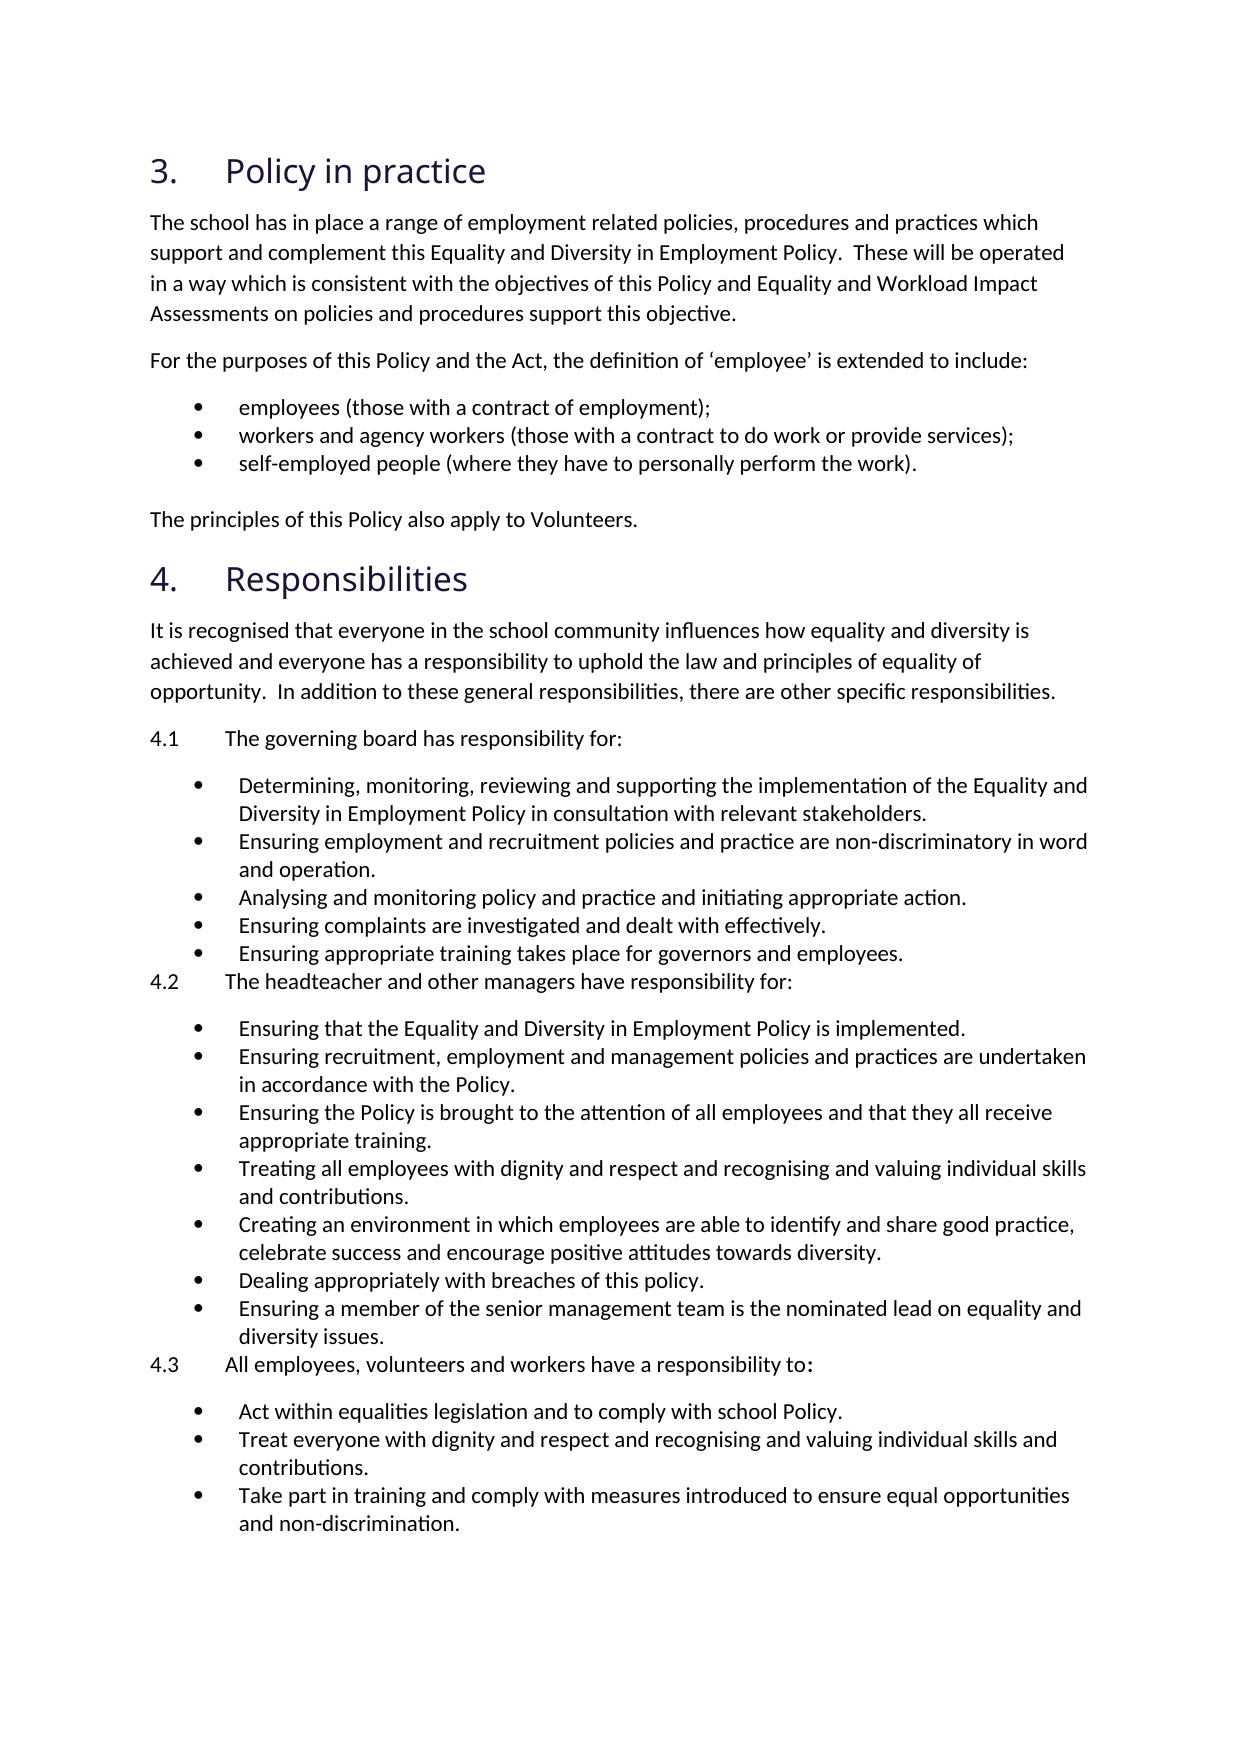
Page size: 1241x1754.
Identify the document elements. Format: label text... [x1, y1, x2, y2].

text 4.2 The headteacher and other managers have responsibility for: [150, 967, 1088, 995]
list Ensuring appropriate training takes place for governors and employees. [194, 939, 1088, 967]
text The principles of this Policy also apply to Volunteers. [150, 505, 1088, 533]
text 4.3 All employees, volunteers and workers have a responsibility to: [150, 1350, 1088, 1378]
list Ensuring recruitment, employment and management policies and practices are undertaken in accordance with the Policy. [194, 1042, 1088, 1098]
list Dealing appropriately with breaches of this policy. [194, 1266, 1088, 1294]
text For the purposes of this Policy and the Act, the definition of ‘employee’ is extended to include: [150, 346, 1088, 374]
subtitle Policy in practice [150, 150, 1090, 192]
list Creating an environment in which employees are able to identify and share good practice, celebrate success and encourage positive attitudes towards diversity. [194, 1210, 1088, 1266]
list Take part in training and comply with measures introduced to ensure equal opportunities and non-discrimination. [194, 1481, 1088, 1537]
list Ensuring complaints are investigated and dealt with effectively. [194, 911, 1088, 939]
list Ensuring that the Equality and Diversity in Employment Policy is implemented. [194, 1014, 1088, 1042]
subtitle Responsibilities [150, 558, 1090, 600]
list Determining, monitoring, reviewing and supporting the implementation of the Equality and Diversity in Employment Policy in consultation with relevant stakeholders. [194, 771, 1105, 827]
list workers and agency workers (those with a contract to do work or provide services); [194, 421, 1088, 449]
list Act within equalities legislation and to comply with school Policy. [194, 1397, 1088, 1425]
list Ensuring a member of the senior management team is the nominated lead on equality and diversity issues. [194, 1294, 1088, 1350]
text 4.1 The governing board has responsibility for: [150, 724, 1090, 752]
list Treating all employees with dignity and respect and recognising and valuing individual skills and contributions. [194, 1154, 1088, 1210]
text The school has in place a range of employment related policies, procedures and practices which support and complement this Equality and Diversity in Employment Policy. These will be operated in a way which is consistent with the objectives of this Policy and Equality and Workload Impact Assessments on policies and procedures support this objective. [150, 208, 1088, 327]
text It is recognised that everyone in the school community influences how equality and diversity is achieved and everyone has a responsibility to uphold the law and principles of equality of opportunity. In addition to these general responsibilities, there are other specific responsibilities. [150, 617, 1088, 705]
list Analysing and monitoring policy and practice and initiating appropriate action. [194, 883, 1105, 911]
list Ensuring the Policy is brought to the attention of all employees and that they all receive appropriate training. [194, 1098, 1088, 1154]
list Ensuring employment and recruitment policies and practice are non-discriminatory in word and operation. [194, 827, 1105, 883]
list self-employed people (where they have to personally perform the work). [194, 449, 1088, 477]
list employees (those with a contract of employment); [194, 393, 1088, 421]
list Treat everyone with dignity and respect and recognising and valuing individual skills and contributions. [194, 1425, 1088, 1481]
